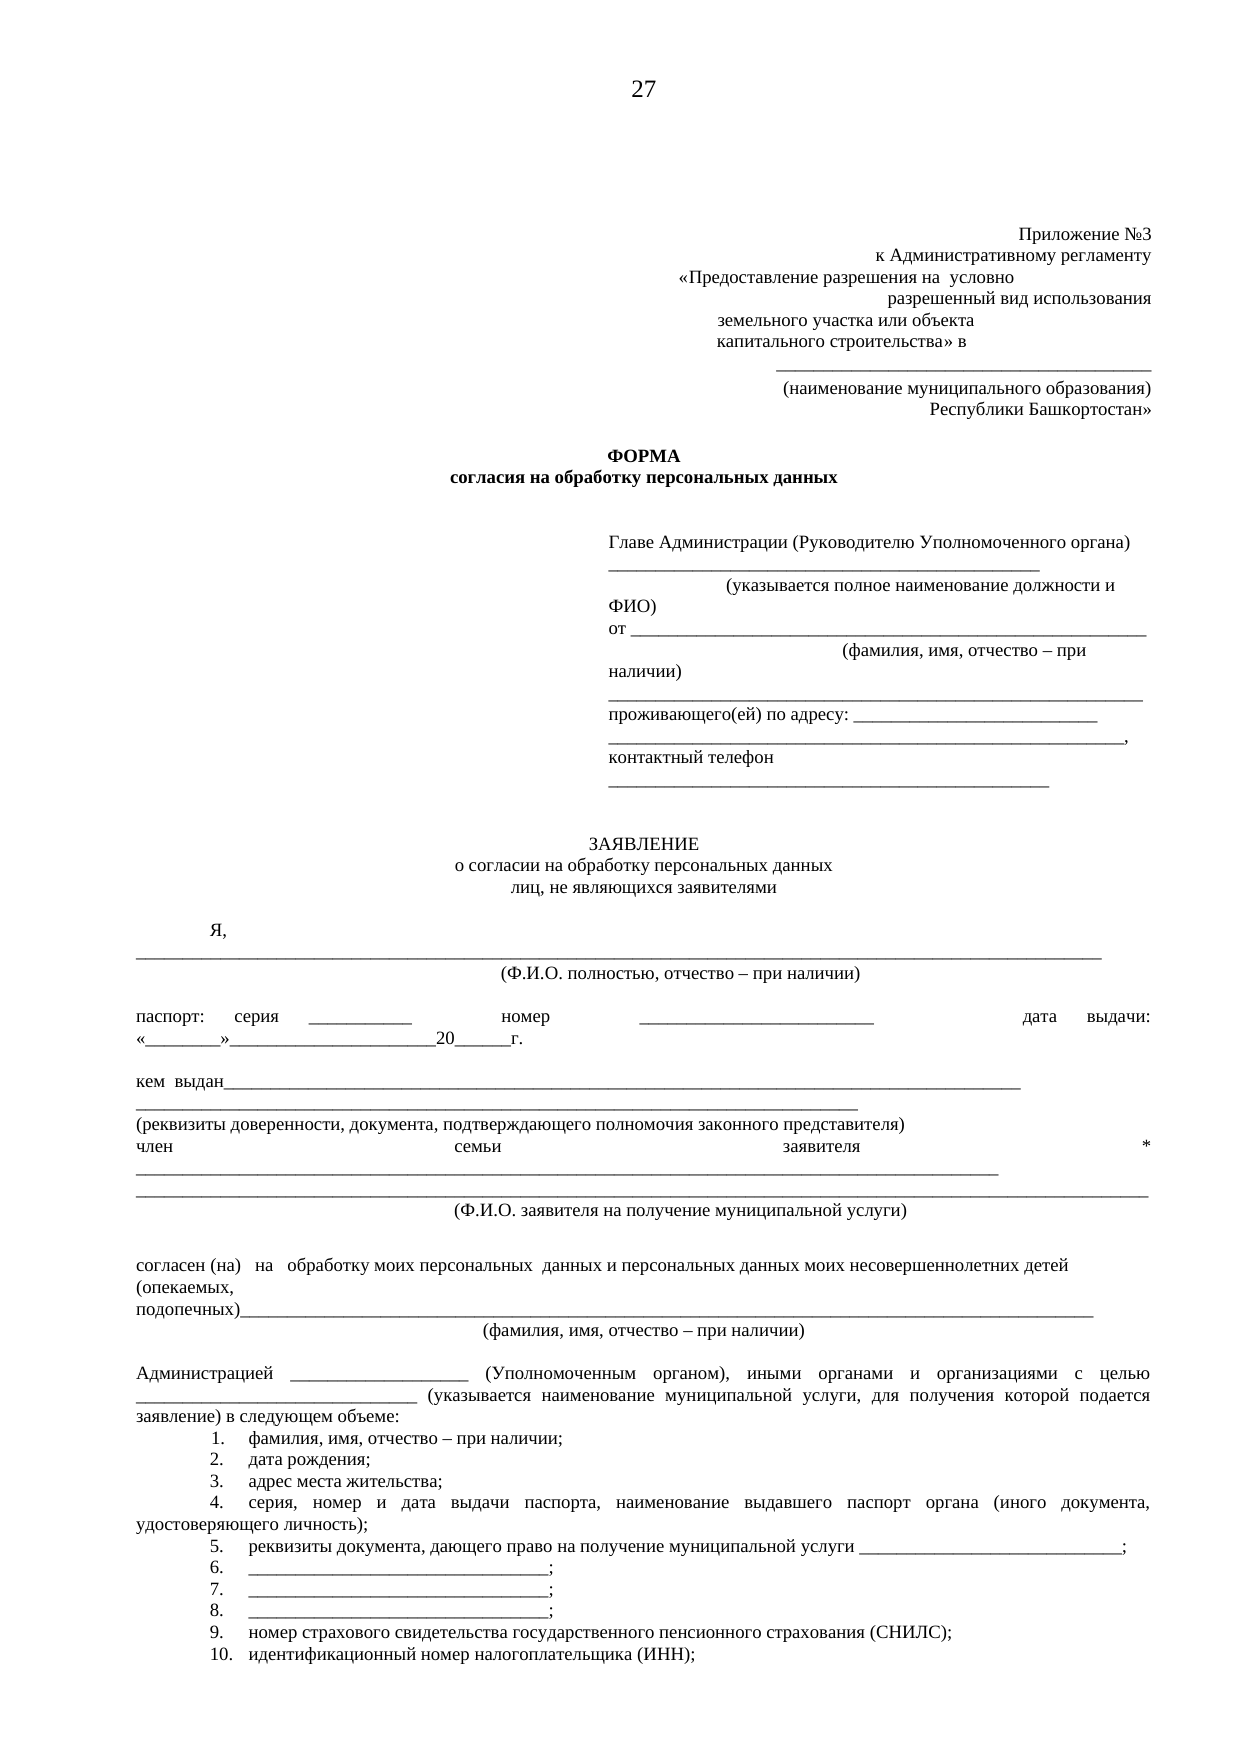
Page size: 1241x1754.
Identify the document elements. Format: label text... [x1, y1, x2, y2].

text кем выдан_____________________________________________________________________________________ [136, 1070, 1152, 1091]
text Администрацией ___________________ (Уполномоченным органом), иными органами и организациями с целью ______________________________ (указывается наименование муниципальной услуги, для получения которой подается заявление) в следующем объеме: [136, 1362, 1152, 1427]
list ________________________________; [136, 1578, 1152, 1599]
text _____________________________________________________________________________ (реквизиты доверенности, документа, подтверждающего полномочия законного представителя) [136, 1091, 1152, 1134]
text _______________________________________________________, [608, 725, 1152, 746]
list ________________________________; [136, 1599, 1152, 1621]
list реквизиты документа, дающего право на получение муниципальной услуги ____________________________; [136, 1534, 1152, 1556]
text член семьи заявителя * ____________________________________________________________________________________________ [136, 1134, 1152, 1178]
text (опекаемых, подопечных)___________________________________________________________________________________________ [136, 1276, 1152, 1319]
text Главе Администрации (Руководителю Уполномоченного органа) [608, 531, 1152, 552]
text (Ф.И.О. полностью, отчество – при наличии) [136, 962, 1152, 983]
text земельного участка или объекта [136, 309, 1152, 330]
list серия, номер и дата выдачи паспорта, наименование выдавшего паспорт органа (иного документа, удостоверяющего личность); [136, 1491, 1152, 1534]
text Республики Башкортостан» [136, 398, 1152, 420]
text проживающего(ей) по адресу: __________________________ [608, 703, 1152, 725]
text (указывается полное наименование должности и ФИО) [608, 574, 1152, 617]
text ____________________________________________________________________________________________________________ [136, 1178, 1152, 1199]
text контактный телефон _______________________________________________ [608, 746, 1152, 789]
text (фамилия, имя, отчество – при наличии) [136, 1319, 1152, 1341]
list ________________________________; [136, 1556, 1152, 1578]
text (наименование муниципального образования) [136, 377, 1152, 398]
text разрешенный вид использования [136, 287, 1152, 309]
text Приложение №3 [136, 222, 1152, 244]
text о согласии на обработку персональных данных [136, 854, 1152, 876]
list фамилия, имя, отчество – при наличии; [211, 1427, 1152, 1448]
text ________________________________________ [136, 352, 1152, 373]
text ______________________________________________ [608, 552, 1152, 574]
text капитального строительства» в [136, 330, 1152, 352]
text «Предоставление разрешения на условно [136, 266, 1152, 287]
text ЗАЯВЛЕНИЕ [136, 833, 1152, 854]
list адрес места жительства; [136, 1470, 1152, 1491]
text ФОРМА согласия на обработку персональных данных [136, 444, 1152, 488]
text от _______________________________________________________ [608, 617, 1152, 638]
text согласен (на) на обработку моих персональных данных и персональных данных моих несовершеннолетних детей [136, 1254, 1152, 1276]
text (Ф.И.О. заявителя на получение муниципальной услуги) [136, 1199, 1152, 1221]
text Я, _______________________________________________________________________________________________________ [136, 919, 1152, 962]
text (фамилия, имя, отчество – при наличии) [608, 638, 1152, 682]
text паспорт: серия ___________ номер _________________________ дата выдачи: «________»______________________20______г. [136, 1005, 1152, 1048]
text _________________________________________________________ [608, 682, 1152, 703]
text к Административному регламенту [136, 244, 1152, 266]
list номер страхового свидетельства государственного пенсионного страхования (СНИЛС); [136, 1621, 1152, 1642]
list идентификационный номер налогоплательщика (ИНН); [136, 1642, 1152, 1664]
list дата рождения; [136, 1448, 1152, 1470]
text лиц, не являющихся заявителями [136, 876, 1152, 897]
